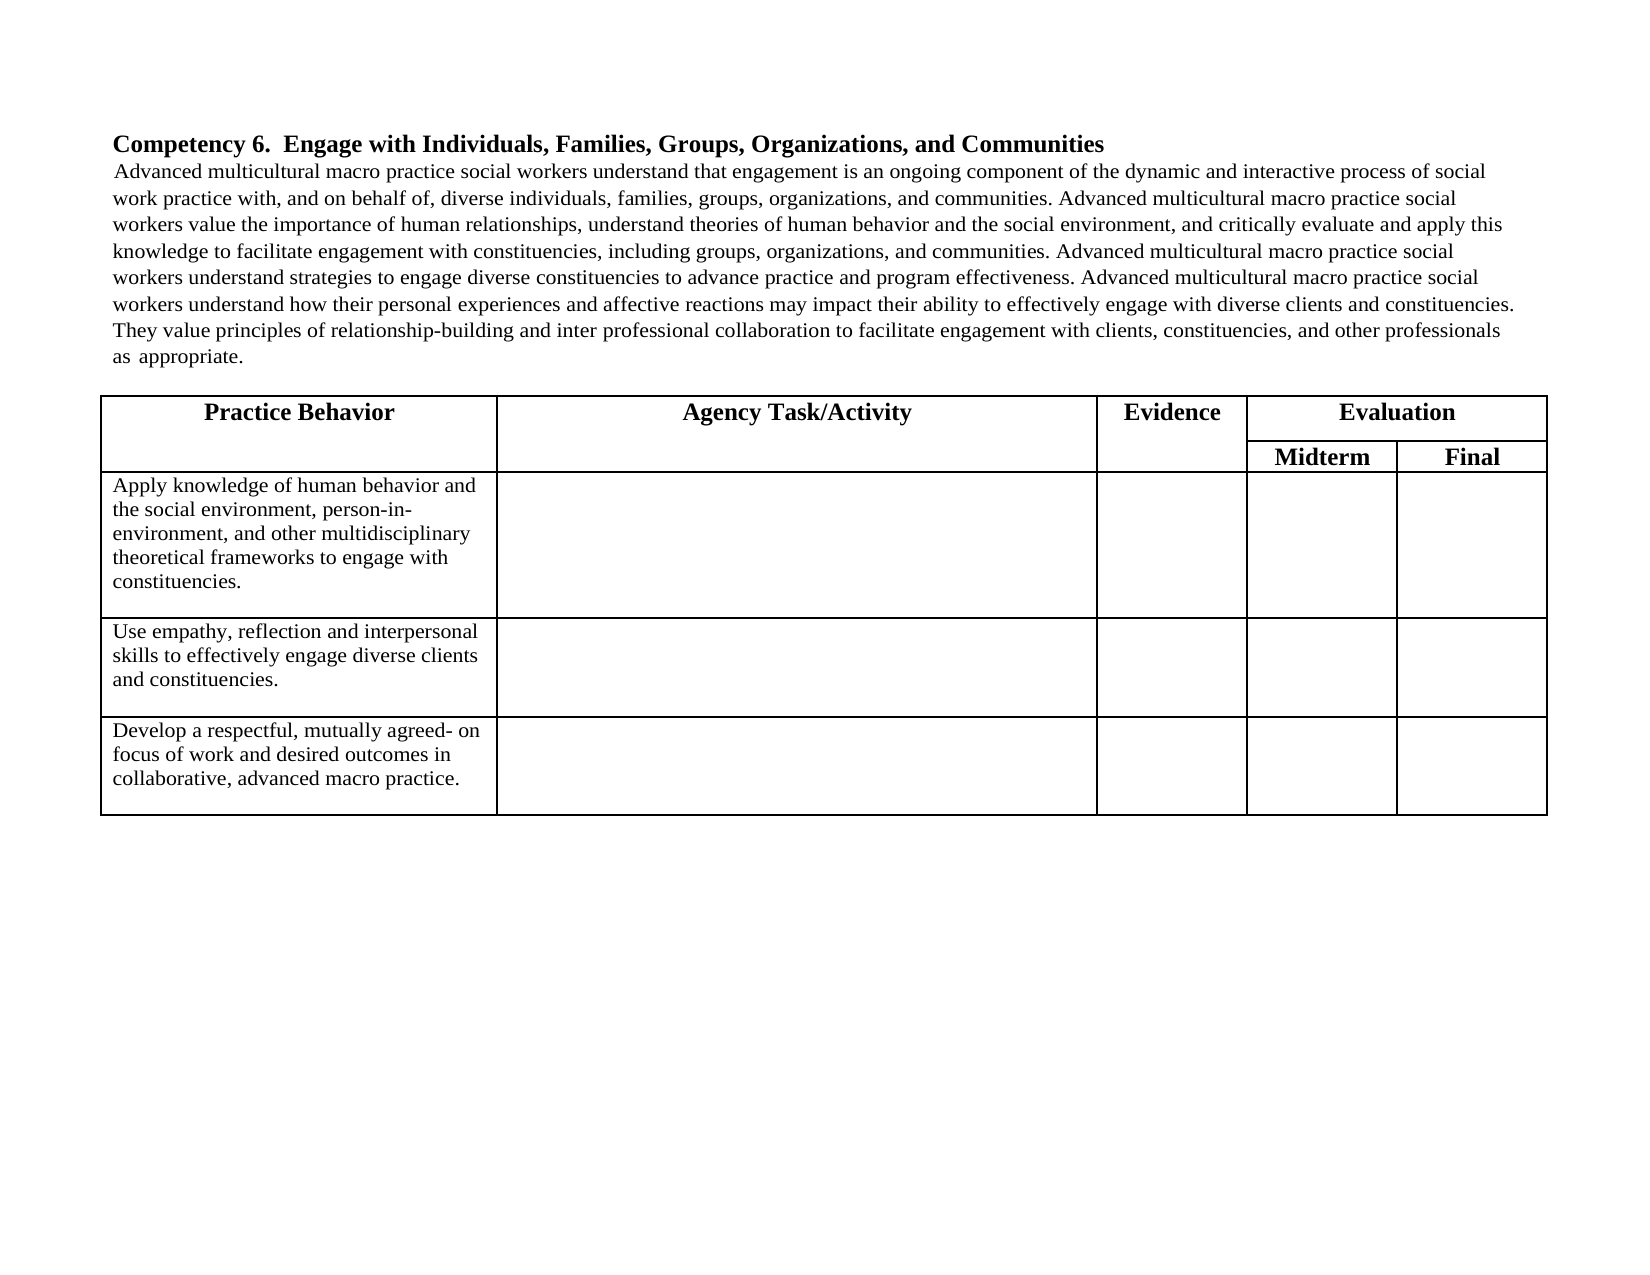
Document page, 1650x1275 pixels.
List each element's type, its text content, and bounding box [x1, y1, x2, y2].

table_cell [498, 718, 1096, 814]
table_cell [1398, 619, 1546, 716]
table_cell Develop a respectful, mutually agreed- on focus of work and desired outcomes in collaborative, advanced macro practice. [102, 718, 496, 814]
table_cell [498, 619, 1096, 716]
table_cell [1248, 718, 1396, 814]
table_cell [1398, 718, 1546, 814]
table_cell Midterm [1248, 442, 1396, 471]
table_cell [1248, 473, 1396, 617]
table_header Evaluation [1248, 397, 1546, 440]
table_cell [1098, 718, 1246, 814]
table_cell [1098, 473, 1246, 617]
table_header Practice Behavior [102, 397, 496, 471]
table_cell Apply knowledge of human behavior and the social environment, person-in- environment, and other multidisciplinary theoretical frameworks to engage with constituencies. [102, 473, 496, 617]
table_header Evidence [1098, 397, 1246, 471]
table_cell Final [1398, 442, 1546, 471]
text Advanced multicultural macro practice social workers understand that engagement is an ongoing component of the dynamic and interactive process of social work practice with, and on behalf of, diverse individuals, families, groups, organizations, and communities. Advanced multicultural macro practice social workers value the importance of human relationships, understand theories of human behavior and the social environment, and critically evaluate and apply this knowledge to facilitate engagement with constituencies, including groups, organizations, and communities. Advanced multicultural macro practice social workers understand strategies to engage diverse constituencies to advance practice and program effectiveness. Advanced multicultural macro practice social workers understand how their personal experiences and affective reactions may impact their ability to effectively engage with diverse clients and constituencies. They value principles of relationship-building and inter­ professional collaboration to facilitate engagement with clients, constituencies, and other professionals as appropriate. [112, 159, 1522, 368]
table_cell [498, 473, 1096, 617]
table_cell [1248, 619, 1396, 716]
table_cell [1398, 473, 1546, 617]
table_header Agency Task/Activity [498, 397, 1096, 471]
text Competency 6. Engage with Individuals, Families, Groups, Organizations, and Communities [112, 129, 1537, 157]
table_cell [1098, 619, 1246, 716]
table_cell Use empathy, reflection and interpersonal skills to effectively engage diverse clients and constituencies. [102, 619, 496, 716]
